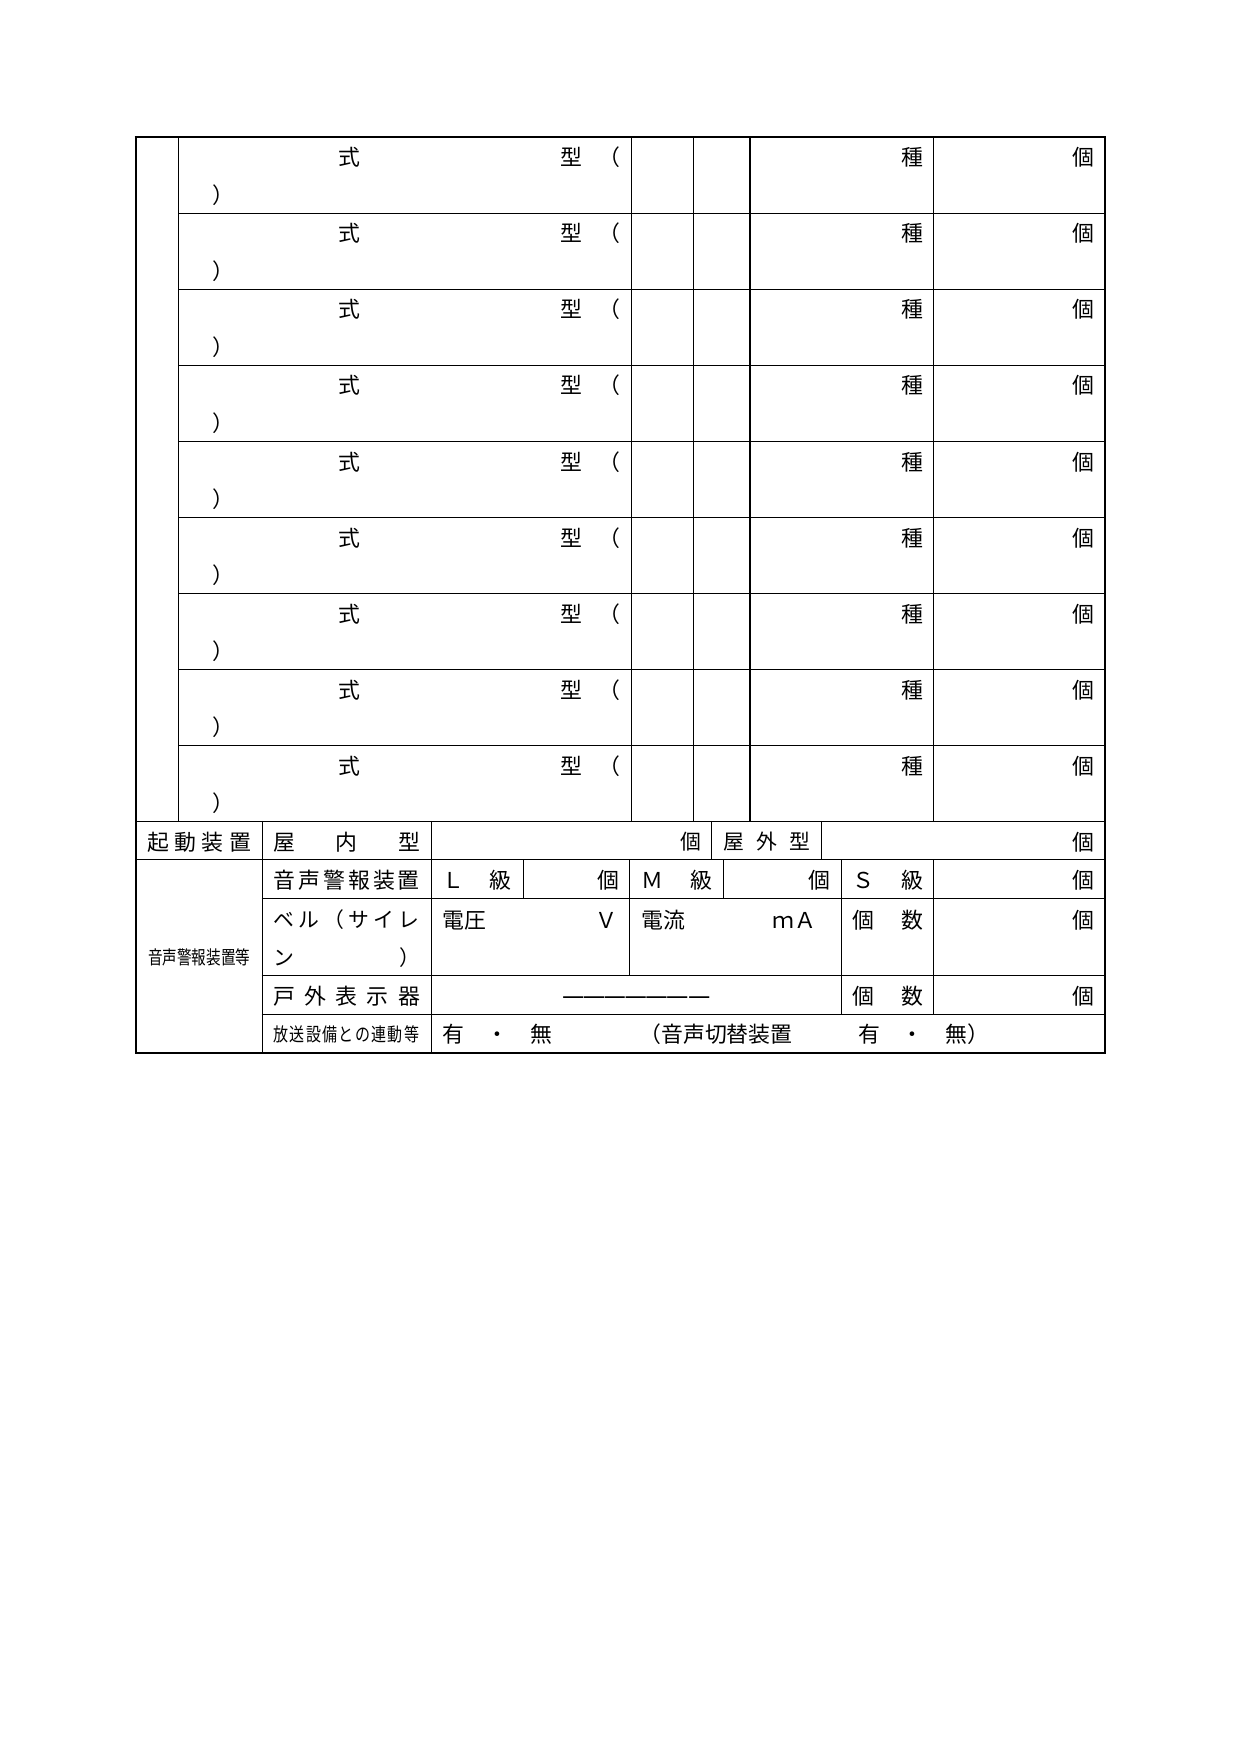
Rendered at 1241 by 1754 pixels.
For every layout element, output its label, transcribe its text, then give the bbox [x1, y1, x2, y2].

table_cell 種 [751, 442, 933, 517]
table_cell [694, 138, 749, 212]
table_cell 種 [751, 366, 933, 441]
table_cell [694, 594, 749, 669]
table_cell 式 型（ ） [179, 366, 631, 441]
table_cell 種 [751, 746, 933, 821]
table_cell 個 [432, 822, 711, 859]
table_cell 音声警報装置 [263, 860, 431, 898]
table_cell 種 [751, 670, 933, 745]
table_cell [632, 594, 693, 669]
table_cell 式 型（ ） [179, 746, 631, 821]
table_cell 個数 [842, 899, 933, 975]
table_cell 個 [934, 214, 1104, 288]
table_cell 種 [751, 290, 933, 364]
table_cell 有 ・ 無 （音声切替装置 有 ・ 無） [432, 1015, 1104, 1052]
table_cell 起動装置 [137, 822, 262, 859]
table_cell Ｓ級 [842, 860, 933, 898]
table_cell 式 型（ ） [179, 214, 631, 288]
table_cell [694, 442, 749, 517]
table_cell 種 [751, 594, 933, 669]
table_cell 個数 [842, 976, 933, 1013]
table_cell 個 [934, 138, 1104, 212]
table_cell [632, 366, 693, 441]
table_cell 放送設備との連動等 [263, 1015, 431, 1052]
table_cell 個 [934, 290, 1104, 364]
table_cell [694, 746, 749, 821]
table_cell ベル（サイレン） [263, 899, 431, 975]
table_cell 式 型（ ） [179, 290, 631, 364]
table_cell 種 [751, 138, 933, 212]
table_cell [694, 670, 749, 745]
table_cell 種 [751, 214, 933, 288]
table_cell 個 [934, 442, 1104, 517]
table_cell [694, 366, 749, 441]
table_cell ――――――― [432, 976, 841, 1013]
table_cell [694, 518, 749, 593]
table_cell 電圧 Ｖ [432, 899, 629, 975]
table_cell 式 型（ ） [179, 138, 631, 212]
table_cell Ｌ級 [432, 860, 523, 898]
table_cell 個 [724, 860, 841, 898]
table_cell 式 型（ ） [179, 594, 631, 669]
table_cell [632, 746, 693, 821]
table_cell 式 型（ ） [179, 518, 631, 593]
table_cell 戸外表示器 [263, 976, 431, 1013]
table_cell 個 [934, 860, 1104, 898]
table_cell 個 [934, 518, 1104, 593]
table_cell [632, 290, 693, 364]
table_cell [632, 442, 693, 517]
table_cell 個 [934, 670, 1104, 745]
table_cell 式 型（ ） [179, 670, 631, 745]
table_cell 個 [934, 746, 1104, 821]
table_cell [694, 214, 749, 288]
table_cell 個 [524, 860, 629, 898]
table_cell 音声警報装置等 [137, 860, 262, 1052]
table_cell Ｍ級 [630, 860, 723, 898]
table_cell 個 [934, 594, 1104, 669]
table_cell 式 型（ ） [179, 442, 631, 517]
table_cell 個 [934, 899, 1104, 975]
table_cell 個 [934, 366, 1104, 441]
table_cell 屋内型 [263, 822, 431, 859]
table_cell [694, 290, 749, 364]
table_cell 屋外型 [712, 822, 821, 859]
table_cell [632, 518, 693, 593]
table_cell 電流 ｍＡ [630, 899, 841, 975]
table_cell [632, 670, 693, 745]
table_cell 個 [934, 976, 1104, 1013]
table_cell [632, 138, 693, 212]
table_cell 個 [822, 822, 1104, 859]
table_cell 種 [751, 518, 933, 593]
table_cell [632, 214, 693, 288]
